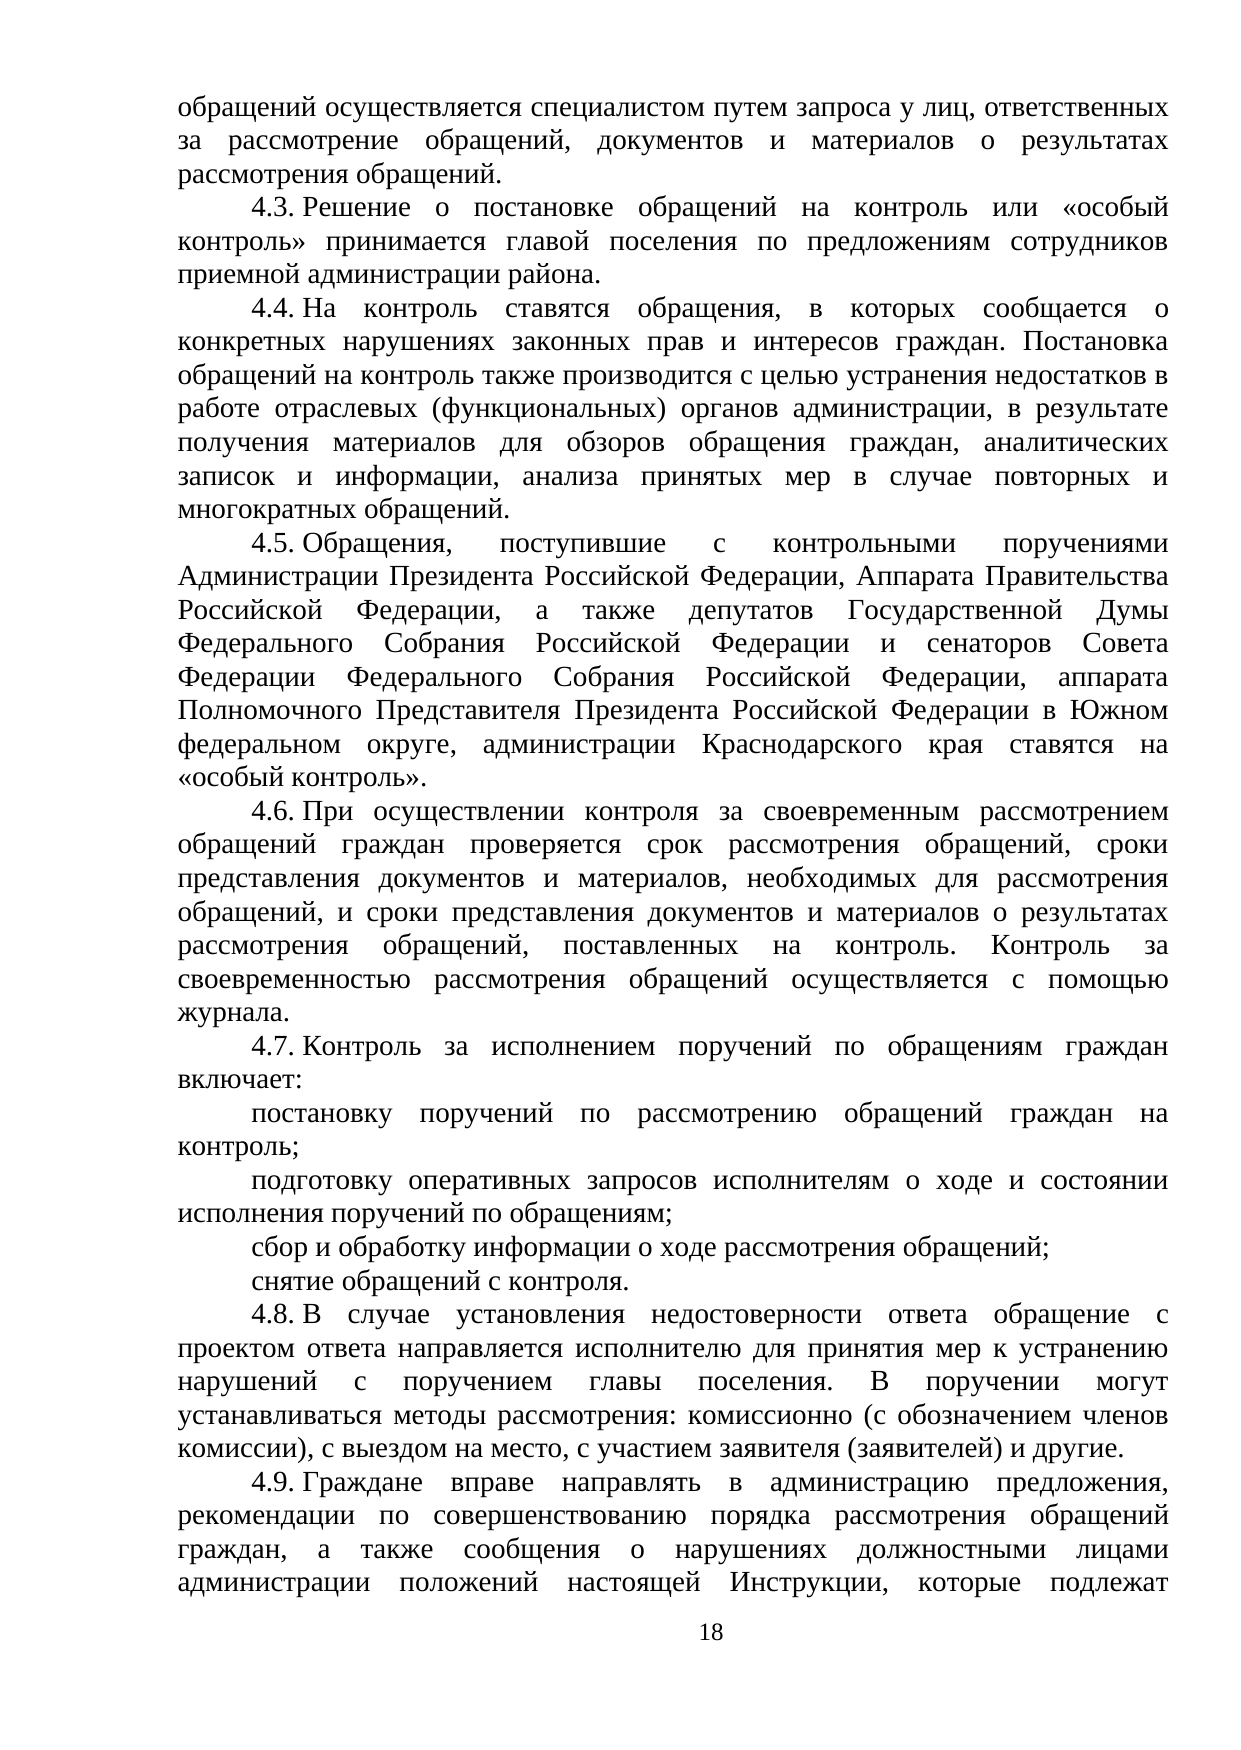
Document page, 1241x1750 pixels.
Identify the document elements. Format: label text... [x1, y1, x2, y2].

text 4.5. Обращения, поступившие с контрольными поручениями Администрации Президента Российской Федерации, Аппарата Правительства Российской Федерации, а также депутатов Государственной Думы Федерального Собрания Российской Федерации и сенаторов Совета Федерации Федерального Собрания Российской Федерации, аппарата Полномочного Представителя Президента Российской Федерации в Южном федеральном округе, администрации Краснодарского края ставятся на «особый контроль». [177, 525, 1169, 793]
text 4.7. Контроль за исполнением поручений по обращениям граждан включает: [177, 1028, 1169, 1095]
text 4.3. Решение о постановке обращений на контроль или «особый контроль» принимается главой поселения по предложениям сотрудников приемной администрации района. [177, 189, 1169, 290]
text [177, 89, 1169, 189]
text 4.6. При осуществлении контроля за своевременным рассмотрением обращений граждан проверяется срок рассмотрения обращений, сроки представления документов и материалов, необходимых для рассмотрения обращений, и сроки представления документов и материалов о результатах рассмотрения обращений, поставленных на контроль. Контроль за своевременностью рассмотрения обращений осуществляется с помощью журнала. [177, 793, 1169, 1028]
text 4.8. В случае установления недостоверности ответа обращение с проектом ответа направляется исполнителю для принятия мер к устранению нарушений с поручением главы поселения. В поручении могут устанавливаться методы рассмотрения: комиссионно (с обозначением членов комиссии), с выездом на место, с участием заявителя (заявителей) и другие. [177, 1296, 1169, 1464]
text снятие обращений с контроля. [177, 1263, 1169, 1296]
text подготовку оперативных запросов исполнителям о ходе и состоянии исполнения поручений по обращениям; [177, 1162, 1169, 1229]
text постановку поручений по рассмотрению обращений граждан на контроль; [177, 1095, 1169, 1162]
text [177, 1464, 1169, 1598]
text сбор и обработку информации о ходе рассмотрения обращений; [177, 1229, 1169, 1263]
text 4.4. На контроль ставятся обращения, в которых сообщается о конкретных нарушениях законных прав и интересов граждан. Постановка обращений на контроль также производится с целью устранения недостатков в работе отраслевых (функциональных) органов администрации, в результате получения материалов для обзоров обращения граждан, аналитических записок и информации, анализа принятых мер в случае повторных и многократных обращений. [177, 290, 1169, 525]
